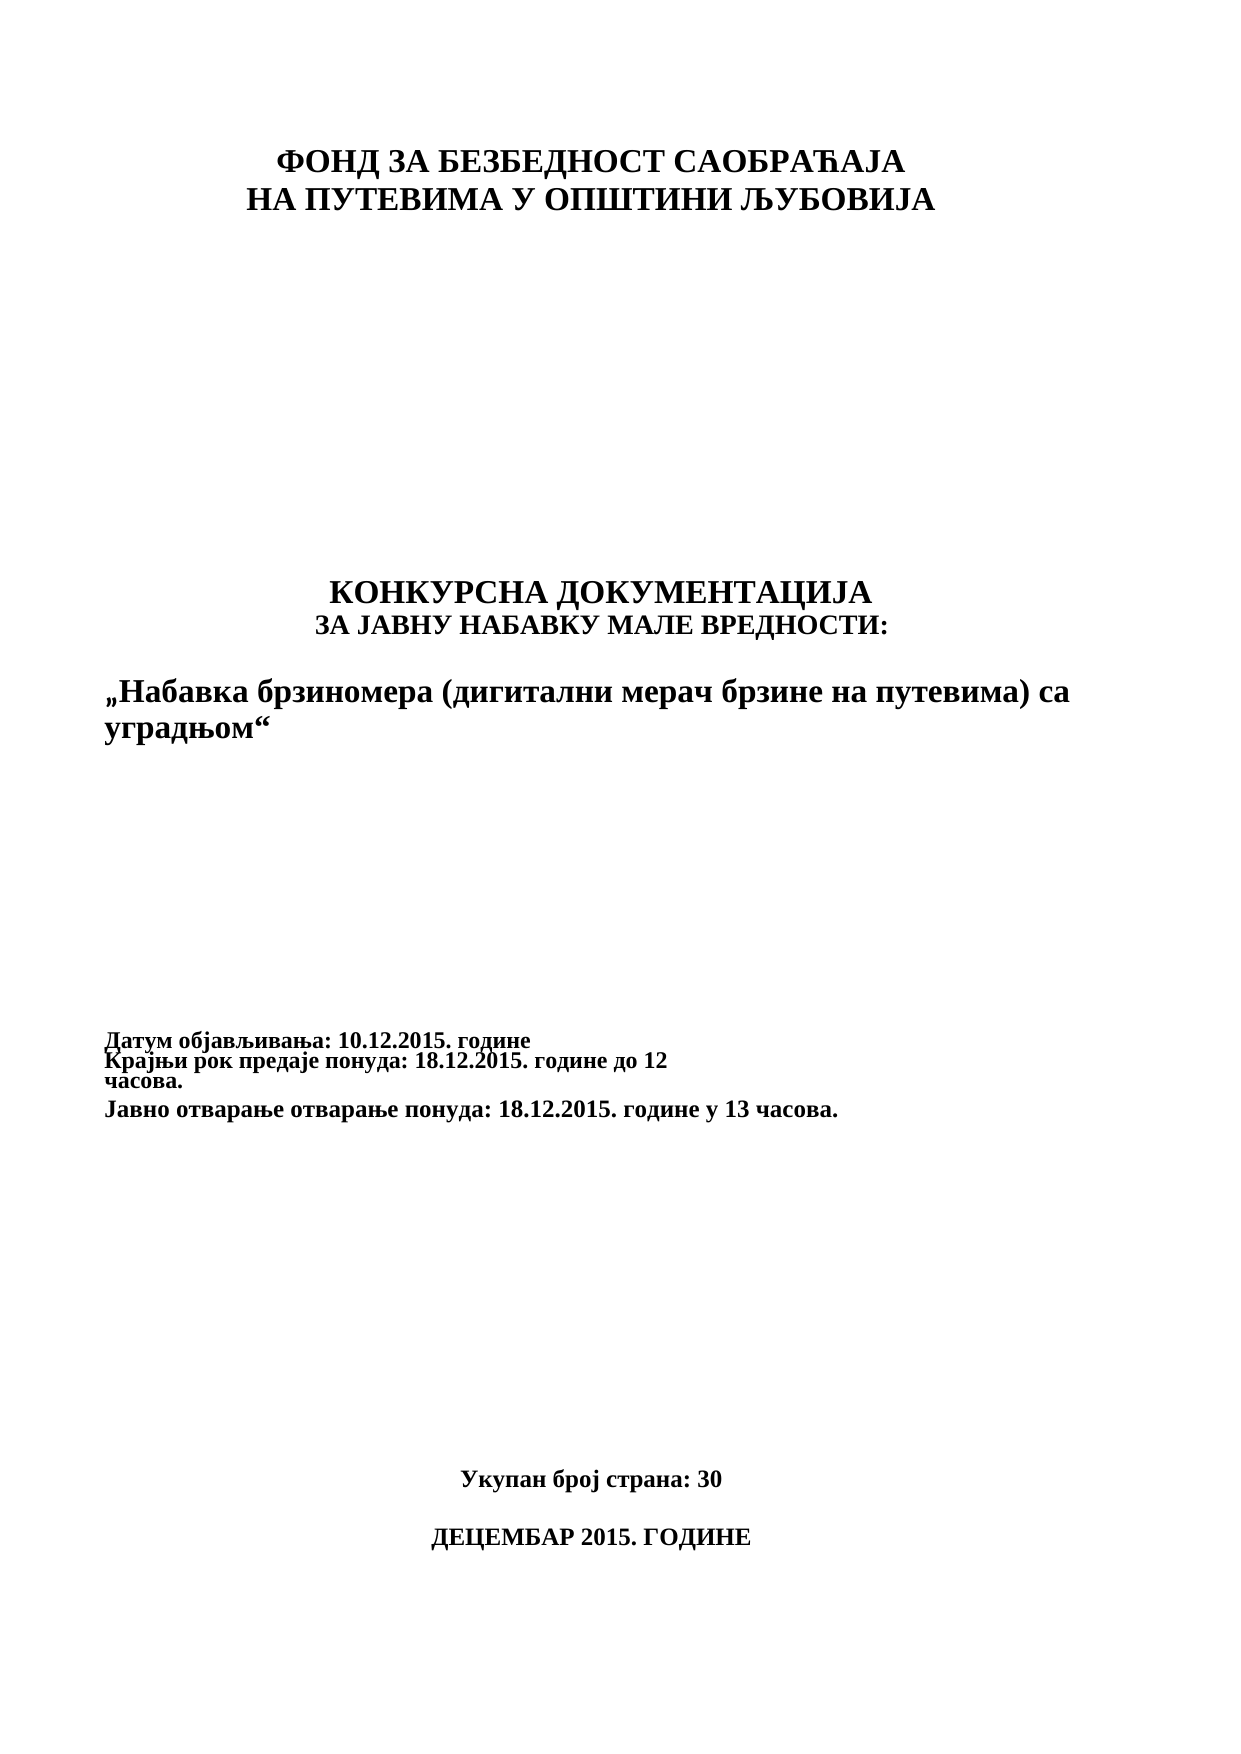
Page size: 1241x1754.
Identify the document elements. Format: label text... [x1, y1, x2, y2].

text ЗА ЈАВНУ НАБАВКУ МАЛЕ ВРЕДНОСТИ: [239, 611, 1078, 640]
text „Набавка брзиномера (дигитални мерач брзине на путевима) са уградњом“ [104, 673, 1078, 746]
text НА ПУТЕВИМА У ОПШТИНИ ЉУБОВИЈА [104, 179, 1078, 218]
text ДЕЦЕМБАР 2015. ГОДИНЕ [387, 1522, 1078, 1551]
text ФОНД ЗА БЕЗБЕДНОСТ САОБРАЋАЈА [104, 141, 1078, 179]
text Крајњи рок предаје понуда: 18.12.2015. године до 12 часова. [104, 1052, 711, 1094]
text Укупан број страна: 30 [104, 1464, 1078, 1493]
text Јавно отварање отварање понуда: 18.12.2015. године у 13 часова. [104, 1094, 1078, 1123]
text КОНКУРСНА ДОКУМЕНТАЦИЈА [314, 572, 1078, 611]
text Датум објављивања: 10.12.2015. године [118, 1032, 711, 1052]
